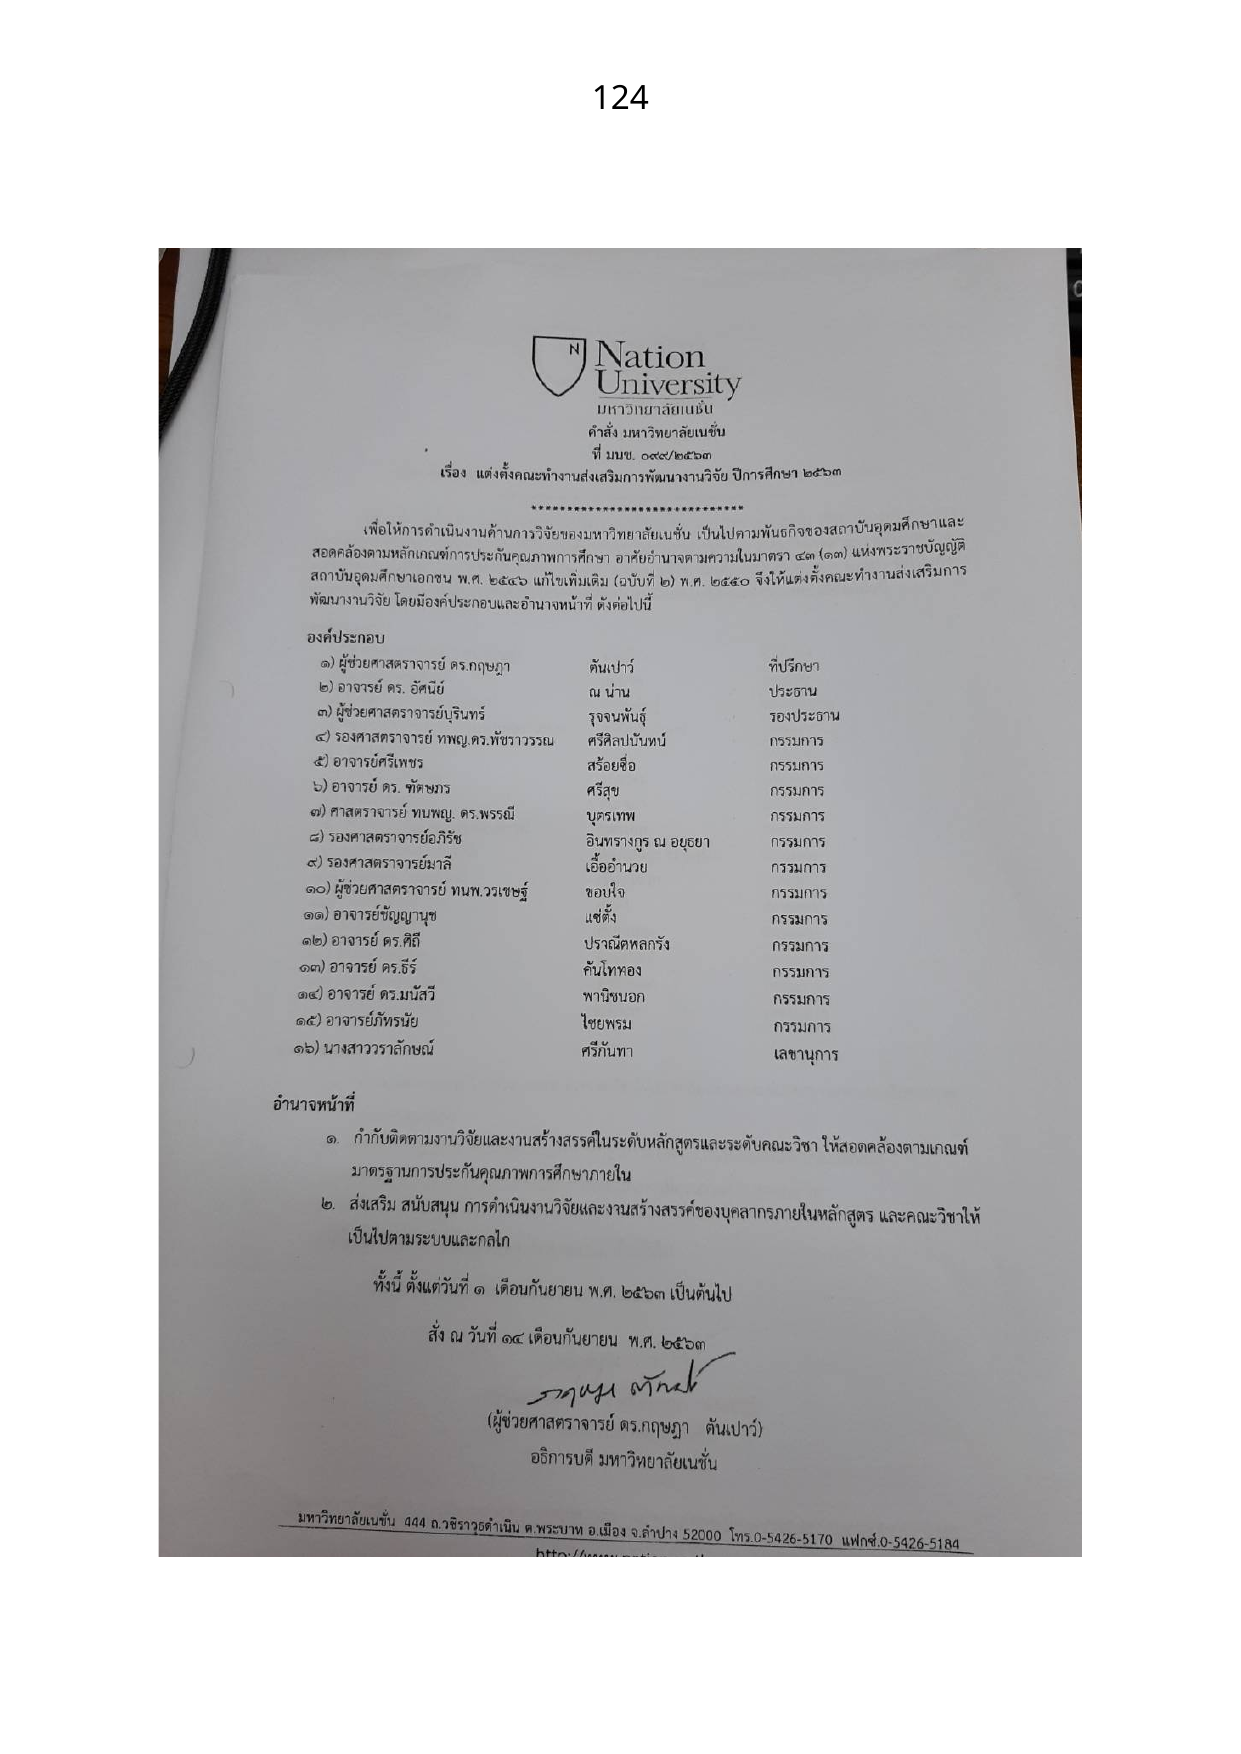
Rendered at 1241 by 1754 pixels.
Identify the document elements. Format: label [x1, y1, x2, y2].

picture [158, 248, 1082, 1557]
